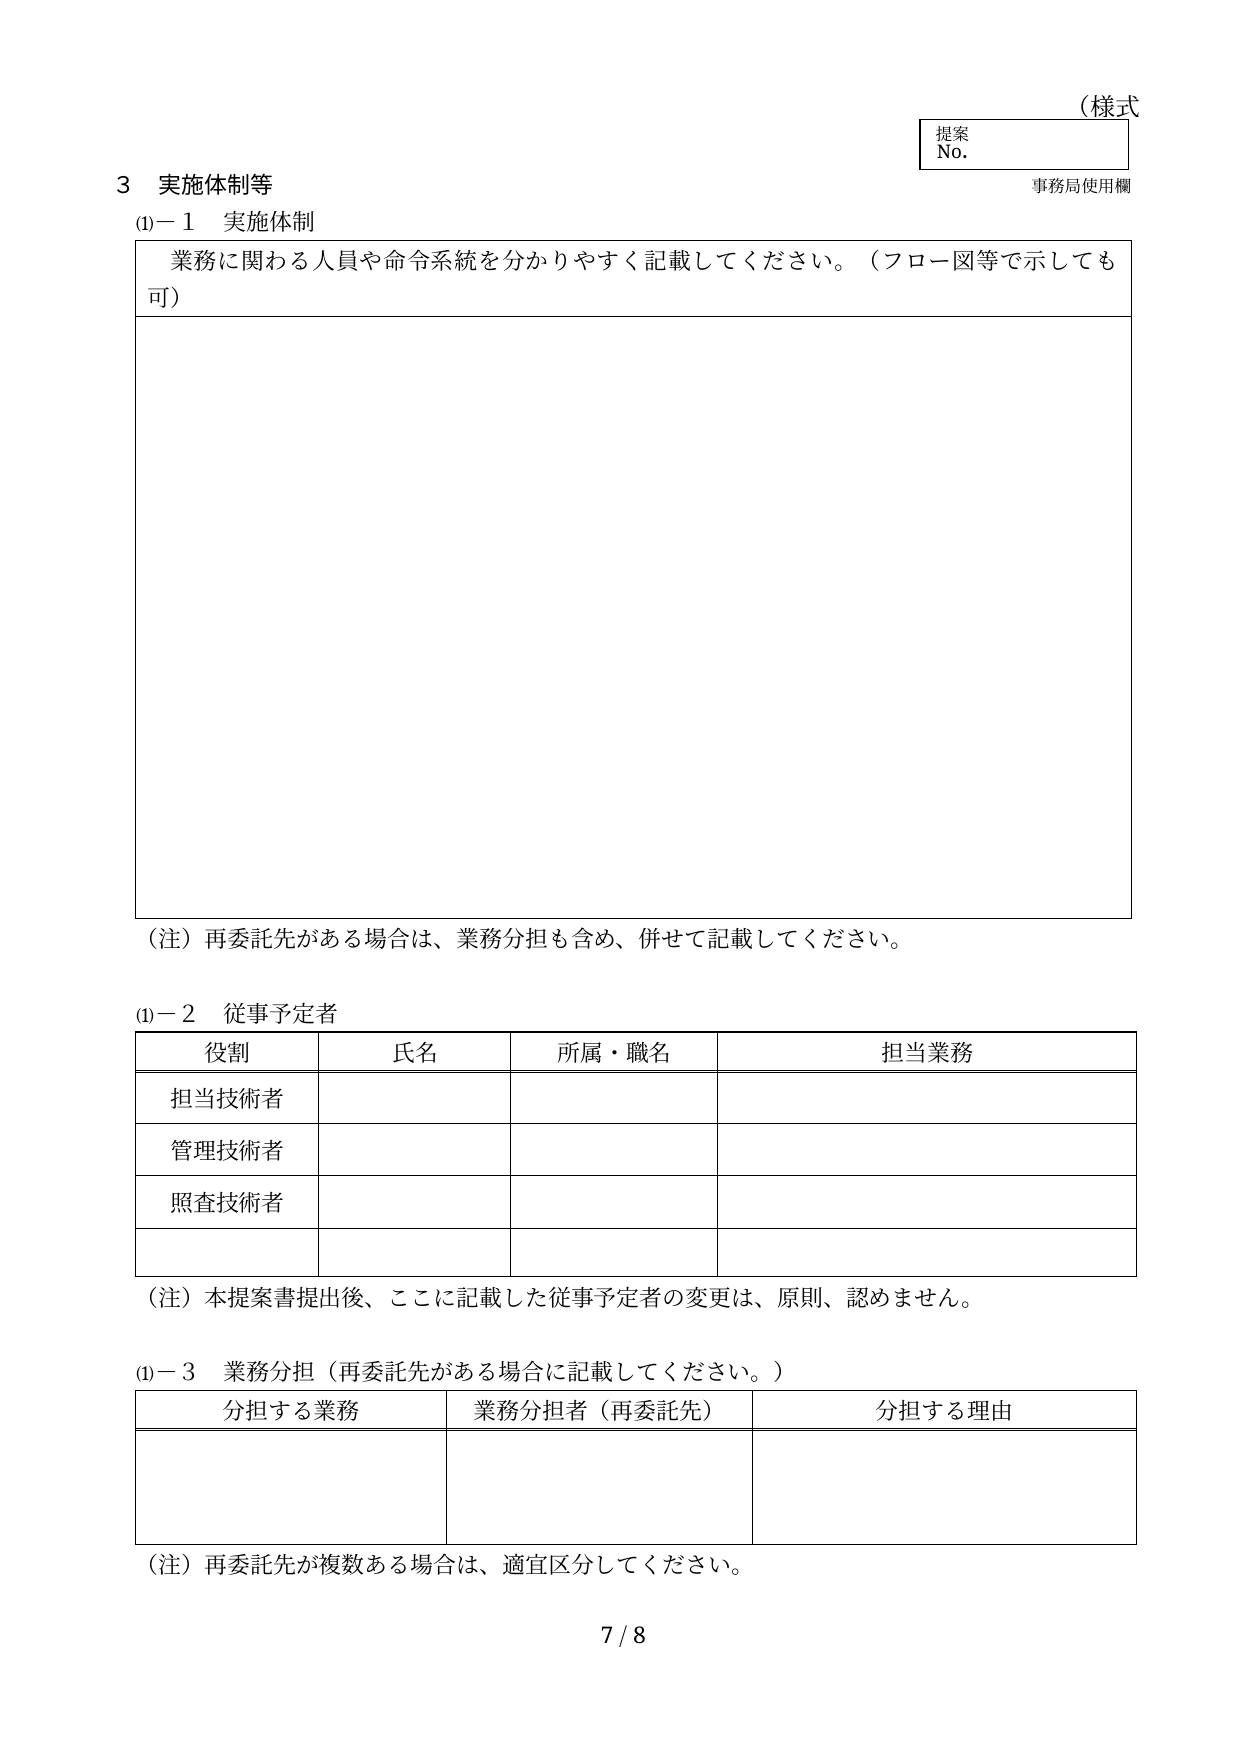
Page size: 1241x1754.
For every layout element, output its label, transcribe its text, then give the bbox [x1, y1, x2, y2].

text （注）再委託先がある場合は、業務分担も含め、併せて記載してください。 [135, 919, 1128, 956]
table_cell [511, 1073, 717, 1123]
text ⑴－１ 実施体制 [135, 202, 1128, 239]
text （注）本提案書提出後、ここに記載した従事予定者の変更は、原則、認めません。 [135, 1277, 1128, 1315]
table_cell [511, 1124, 717, 1175]
table_cell [511, 1229, 717, 1276]
table_header 氏名 [319, 1033, 510, 1070]
text ⑴－２ 従事予定者 [135, 994, 1128, 1031]
text ⑴－３ 業務分担（再委託先がある場合に記載してください。） [135, 1352, 1128, 1390]
table_cell [718, 1229, 1136, 1276]
table_cell [136, 317, 1131, 918]
table_cell [718, 1124, 1136, 1175]
table_header 役割 [136, 1033, 318, 1070]
table_cell [319, 1124, 510, 1175]
table_header 業務分担者（再委託先） [447, 1391, 752, 1428]
text ３ 実施体制等 [112, 164, 1128, 202]
table_cell 担当技術者 [136, 1073, 318, 1123]
table_cell [136, 1431, 446, 1543]
table_cell [718, 1176, 1136, 1228]
table_cell [753, 1431, 1136, 1543]
table_header 分担する業務 [136, 1391, 446, 1428]
table_cell 管理技術者 [136, 1124, 318, 1175]
table_header 分担する理由 [753, 1391, 1136, 1428]
table_header 所属・職名 [511, 1033, 717, 1070]
table_cell [136, 1229, 318, 1276]
table_header 担当業務 [718, 1033, 1136, 1070]
table_cell [319, 1229, 510, 1276]
table_cell [447, 1431, 752, 1543]
table_cell [319, 1176, 510, 1228]
table_cell [718, 1073, 1136, 1123]
table_cell [319, 1073, 510, 1123]
text （注）再委託先が複数ある場合は、適宜区分してください。 [135, 1545, 1128, 1582]
table_cell [511, 1176, 717, 1228]
table_cell 照査技術者 [136, 1176, 318, 1228]
table_header 業務に関わる人員や命令系統を分かりやすく記載してください。（フロー図等で示しても可） [136, 241, 1131, 316]
